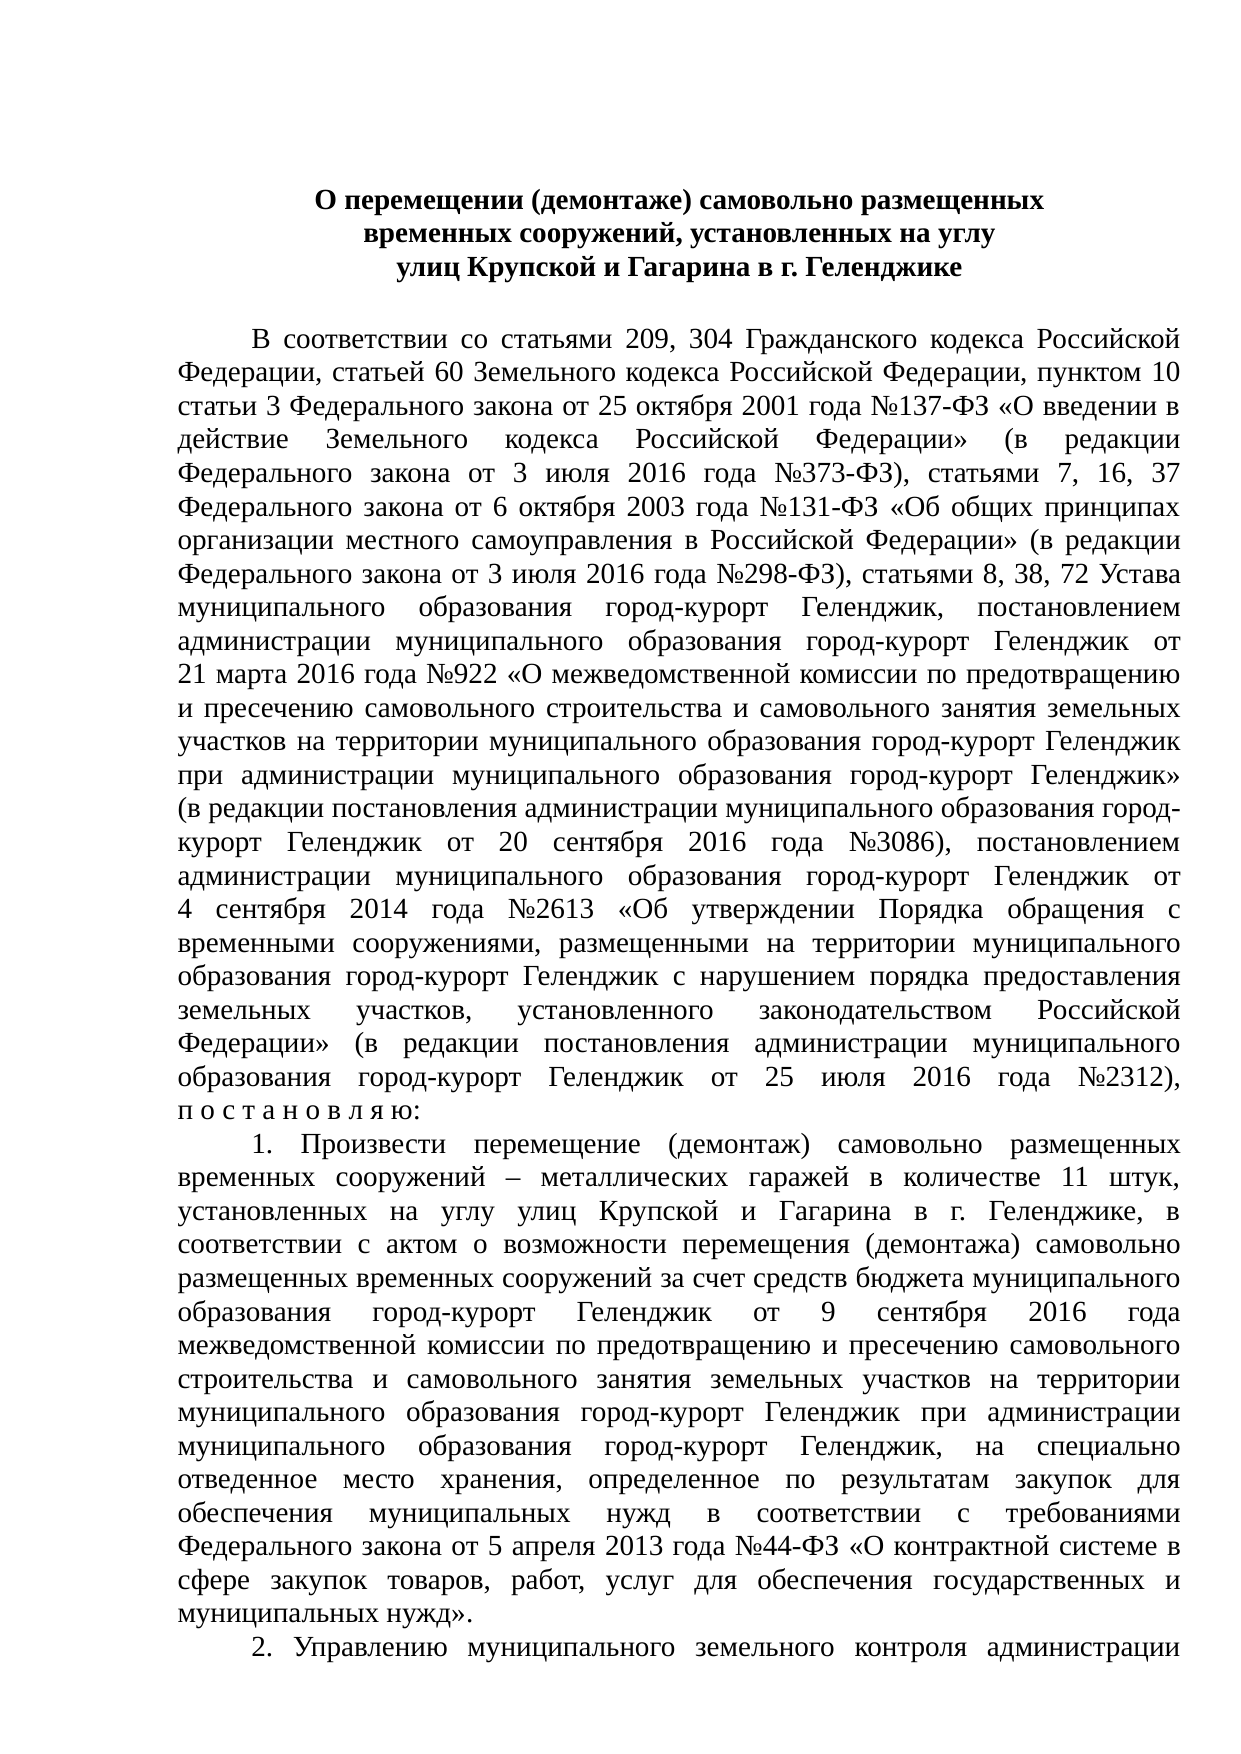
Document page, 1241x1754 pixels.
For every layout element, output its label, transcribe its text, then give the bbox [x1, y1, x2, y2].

text 1. Произвести перемещение (демонтаж) самовольно размещенных временных сооружений – металлических гаражей в количестве 11 штук, установленных на углу улиц Крупской и Гагарина в г. Геленджике, в соответствии с актом о возможности перемещения (демонтажа) самовольно размещенных временных сооружений за счет средств бюджета муниципального образования город-курорт Геленджик от 9 сентября 2016 года межведомственной комиссии по предотвращению и пресечению самовольного строительства и самовольного занятия земельных участков на территории муниципального образования город-курорт Геленджик при администрации муниципального образования город-курорт Геленджик, на специально отведенное место хранения, определенное по результатам закупок для обеспечения муниципальных нужд в соответствии с требованиями Федерального закона от 5 апреля 2013 года №44-ФЗ «О контрактной системе в сфере закупок товаров, работ, услуг для обеспечения государственных и муниципальных нужд». [177, 1126, 1181, 1629]
text О перемещении (демонтаже) самовольно размещенных [177, 182, 1181, 216]
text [177, 1629, 1181, 1663]
text улиц Крупской и Гагарина в г. Геленджике [177, 249, 1181, 283]
text В соответствии со статьями 209, 304 Гражданского кодекса Российской Федерации, статьей 60 Земельного кодекса Российской Федерации, пунктом 10 статьи 3 Федерального закона от 25 октября 2001 года №137-ФЗ «О введении в действие Земельного кодекса Российской Федерации» (в редакции Федерального закона от 3 июля 2016 года №373-ФЗ), статьями 7, 16, 37 Федерального закона от 6 октября 2003 года №131-ФЗ «Об общих принципах организации местного самоуправления в Российской Федерации» (в редакции Федерального закона от 3 июля 2016 года №298-ФЗ), статьями 8, 38, 72 Устава муниципального образования город-курорт Геленджик, постановлением администрации муниципального образования город-курорт Геленджик от 21 марта 2016 года №922 «О межведомственной комиссии по предотвращению и пресечению самовольного строительства и самовольного занятия земельных участков на территории муниципального образования город-курорт Геленджик при администрации муниципального образования город-курорт Геленджик» (в редакции постановления администрации муниципального образования город-курорт Геленджик от 20 сентября 2016 года №3086), постановлением администрации муниципального образования город-курорт Геленджик от 4 сентября 2014 года №2613 «Об утверждении Порядка обращения с временными сооружениями, размещенными на территории муниципального образования город-курорт Геленджик с нарушением порядка предоставления земельных участков, установленного законодательством Российской Федерации» (в редакции постановления администрации муниципального образования город-курорт Геленджик от 25 июля 2016 года №2312), п о с т а н о в л я ю: [177, 321, 1181, 1126]
text временных сооружений, установленных на углу [177, 216, 1181, 249]
